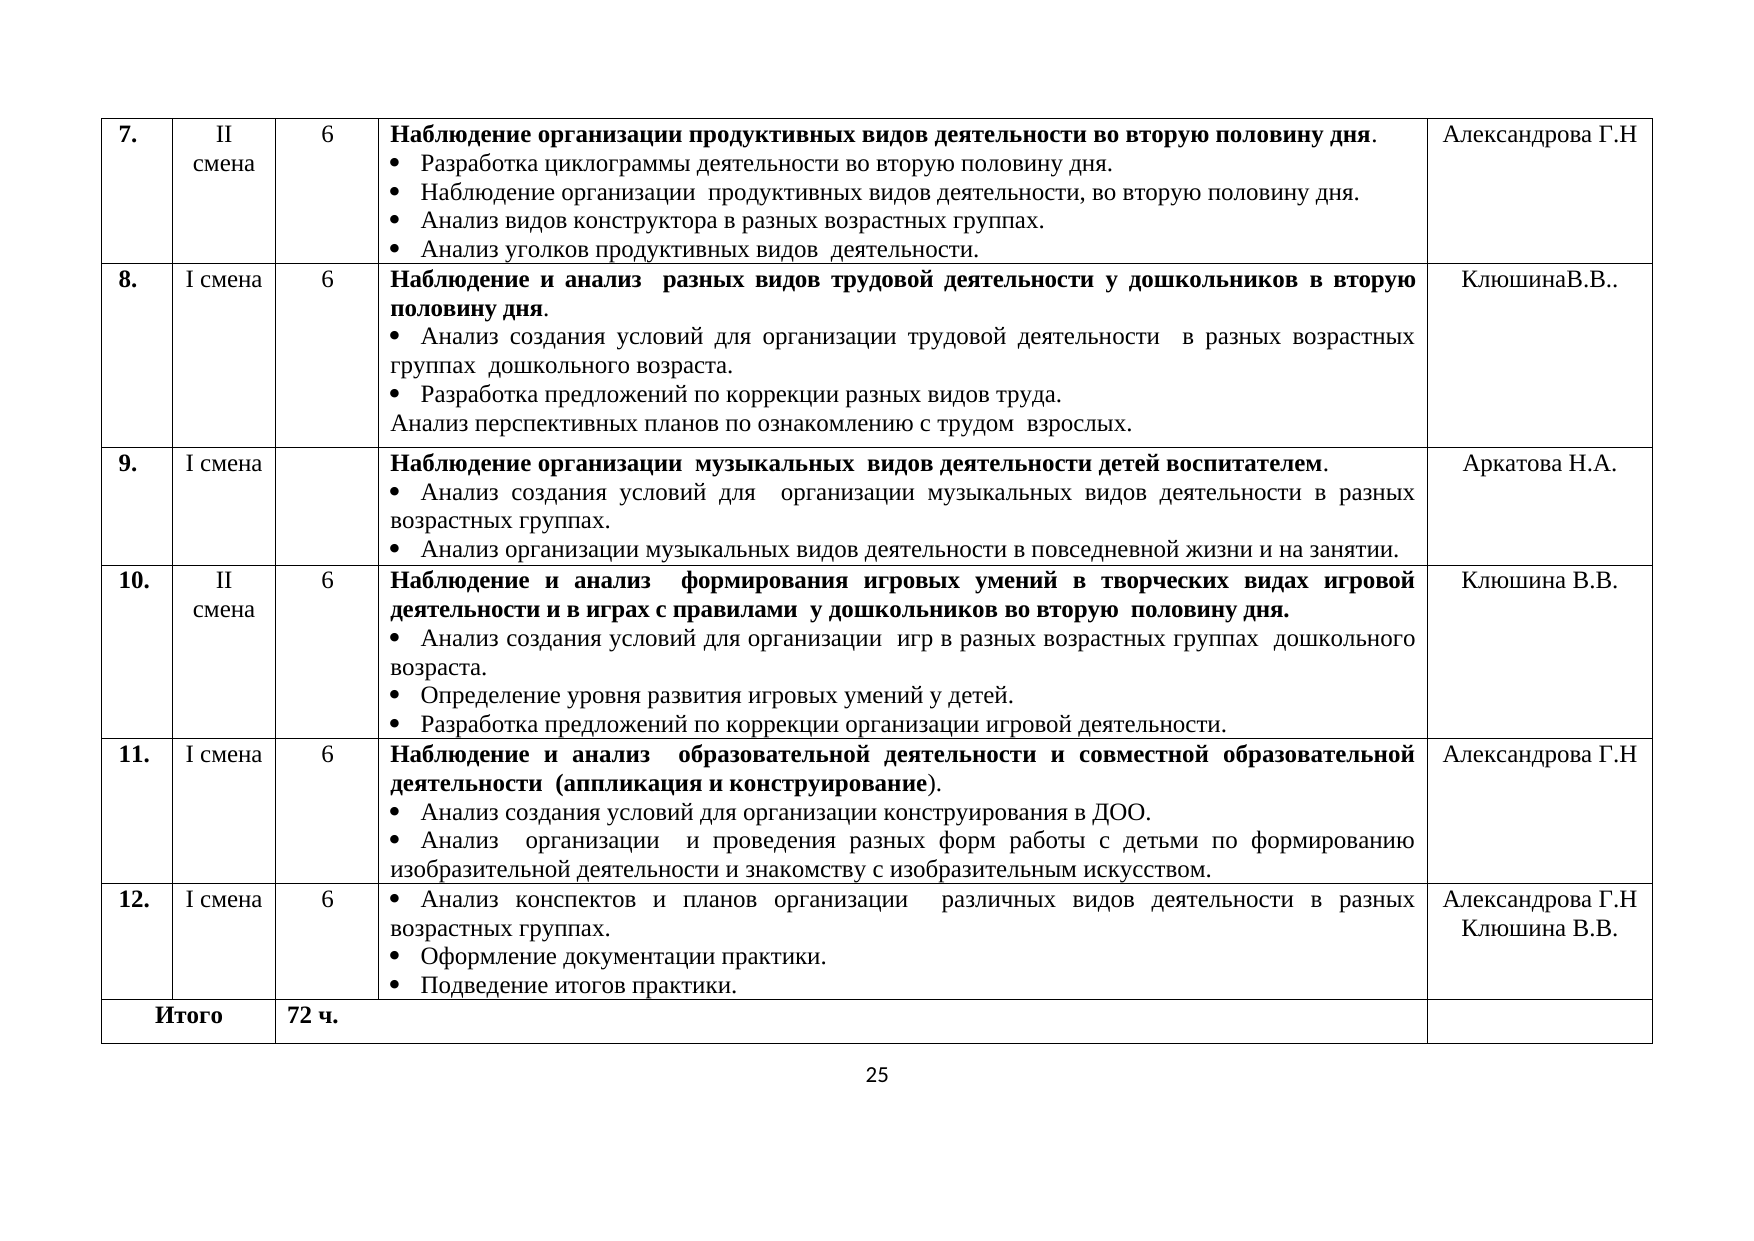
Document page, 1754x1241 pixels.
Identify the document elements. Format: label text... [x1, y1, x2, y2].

table_cell I смена [173, 884, 275, 999]
table_cell I смена [173, 448, 275, 564]
table_cell Анализ конспектов и планов организации различных видов деятельности в разных возрастных группах. Оформление документации практики. Подведение итогов практики. [379, 884, 1427, 999]
table_cell Наблюдение и анализ формирования игровых умений в творческих видах игровой деятельности и в играх с правилами у дошкольников во вторую половину дня. Анализ создания условий для организации игр в разных возрастных группах дошкольного возраста. Определение уровня развития игровых умений у детей. Разработка предложений по коррекции организации игровой деятельности. [379, 566, 1427, 738]
table_cell [102, 739, 172, 883]
table_cell Наблюдение и анализ образовательной деятельности и совместной образовательной деятельности (аппликация и конструирование). Анализ создания условий для организации конструирования в ДОО. Анализ организации и проведения разных форм работы с детьми по формированию изобразительной деятельности и знакомству с изобразительным искусством. [379, 739, 1427, 883]
table_cell 6 [276, 264, 378, 447]
table_cell [102, 566, 172, 738]
table_cell Александрова Г.Н [1428, 739, 1652, 883]
table_cell [102, 448, 172, 564]
table_cell Наблюдение и анализ разных видов трудовой деятельности у дошкольников в вторую половину дня. Анализ создания условий для организации трудовой деятельности в разных возрастных группах дошкольного возраста. Разработка предложений по коррекции разных видов труда. Анализ перспективных планов по ознакомлению с трудом взрослых. [379, 264, 1427, 447]
table_cell [1428, 1000, 1652, 1043]
table_cell 72 ч. [276, 1000, 1427, 1043]
table_cell 6 [276, 884, 378, 999]
table_cell 6 [276, 566, 378, 738]
table_cell Наблюдение организации музыкальных видов деятельности детей воспитателем. Анализ создания условий для организации музыкальных видов деятельности в разных возрастных группах. Анализ организации музыкальных видов деятельности в повседневной жизни и на занятии. [379, 448, 1427, 564]
table_cell I смена [173, 264, 275, 447]
table_cell Александрова Г.Н Клюшина В.В. [1428, 884, 1652, 999]
table_cell [102, 884, 172, 999]
table_cell Итого [102, 1000, 275, 1043]
table_cell II смена [173, 566, 275, 738]
table_cell Александрова Г.Н [1428, 119, 1652, 263]
table_cell Клюшина В.В. [1428, 566, 1652, 738]
table_cell Наблюдение организации продуктивных видов деятельности во вторую половину дня. Разработка циклограммы деятельности во вторую половину дня. Наблюдение организации продуктивных видов деятельности, во вторую половину дня. Анализ видов конструктора в разных возрастных группах. Анализ уголков продуктивных видов деятельности. [379, 119, 1427, 263]
table_cell II смена [173, 119, 275, 263]
table_cell I смена [173, 739, 275, 883]
table_cell [102, 119, 172, 263]
table_cell Аркатова Н.А. [1428, 448, 1652, 564]
table_cell 6 [276, 739, 378, 883]
table_cell [102, 264, 172, 447]
table_cell [276, 448, 378, 564]
table_cell 6 [276, 119, 378, 263]
table_cell КлюшинаВ.В.. [1428, 264, 1652, 447]
